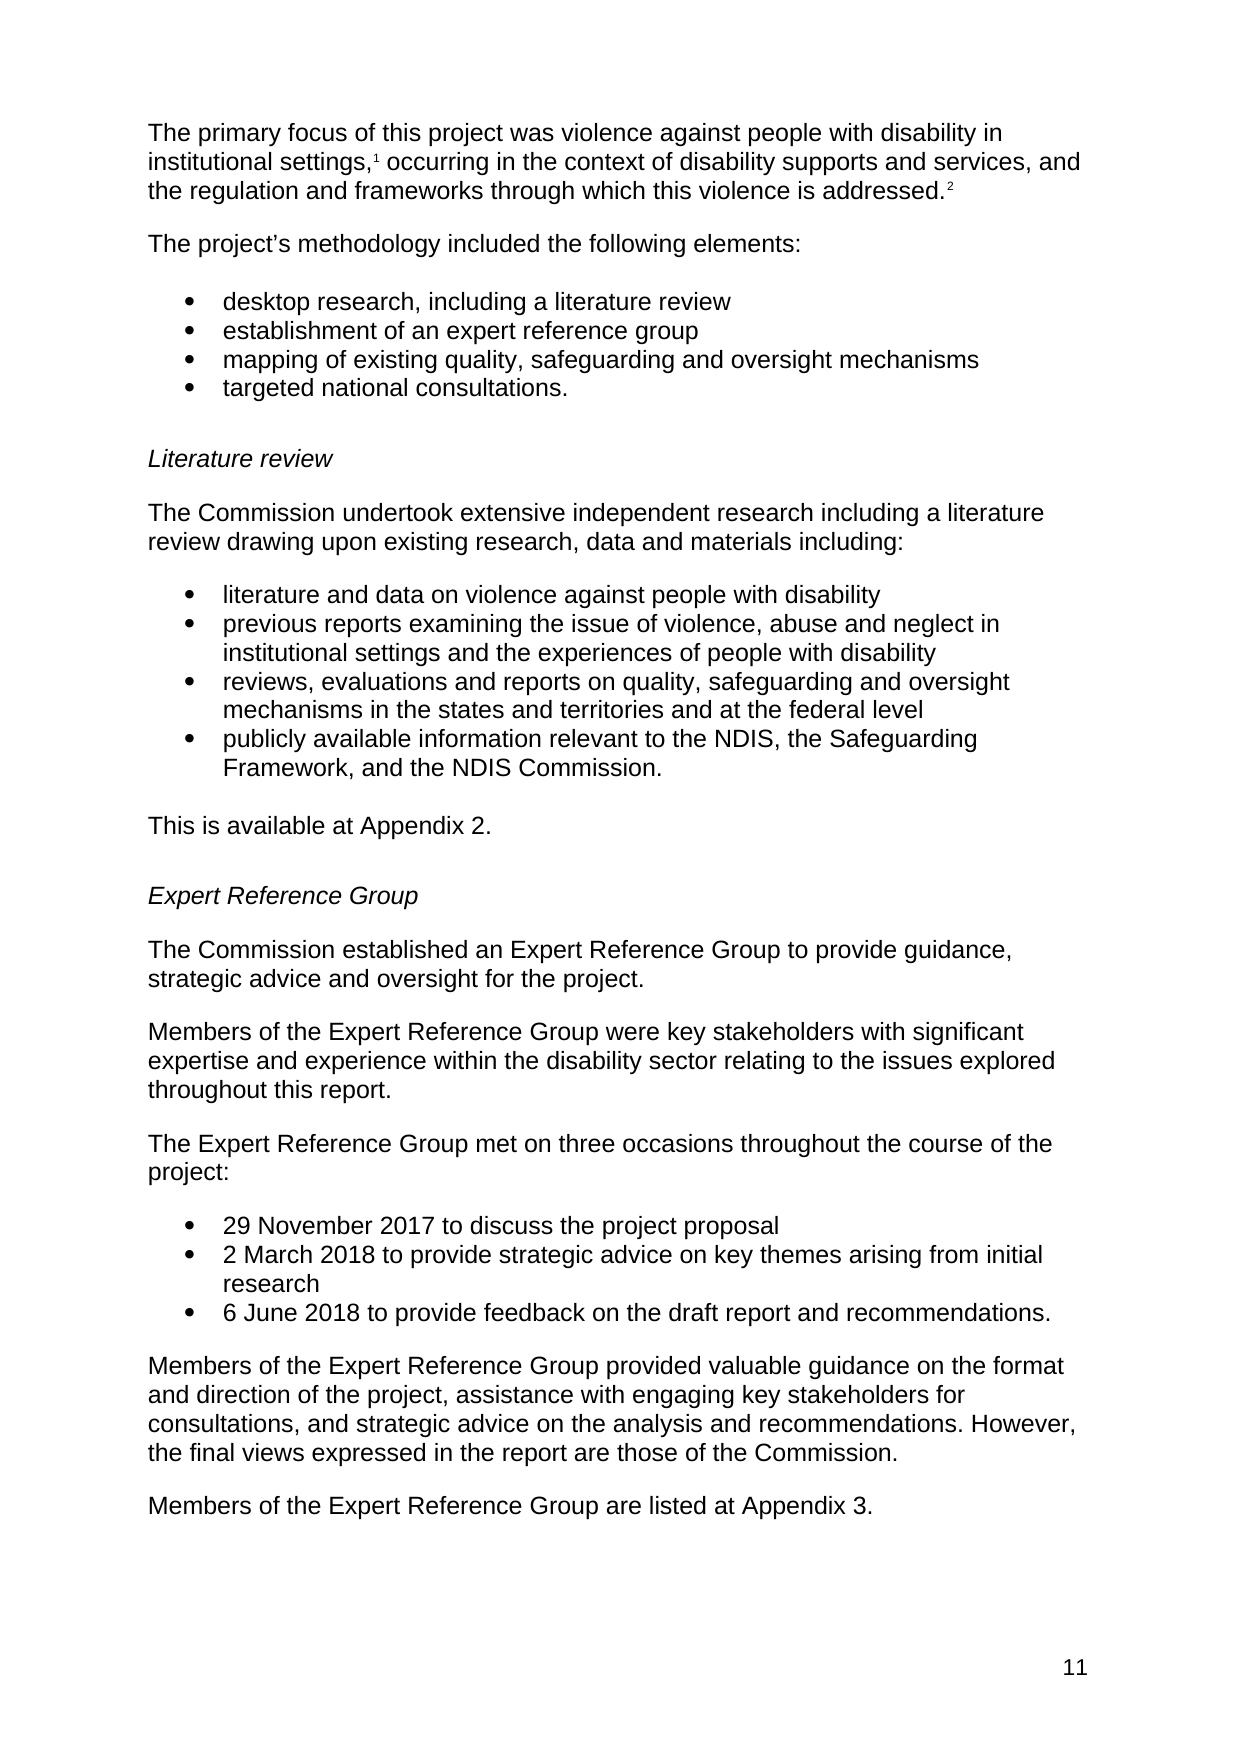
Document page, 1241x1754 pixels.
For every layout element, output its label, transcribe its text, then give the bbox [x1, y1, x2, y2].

text Members of the Expert Reference Group were key stakeholders with significant expertise and experience within the disability sector relating to the issues explored throughout this report. [148, 1017, 1092, 1103]
list establishment of an expert reference group [185, 316, 1092, 344]
list previous reports examining the issue of violence, abuse and neglect in institutional settings and the experiences of people with disability [185, 609, 1092, 667]
list 6 June 2018 to provide feedback on the draft report and recommendations. [185, 1297, 1092, 1326]
list publicly available information relevant to the NDIS, the Safeguarding Framework, and the NDIS Commission. [185, 724, 1092, 782]
text The project’s methodology included the following elements: [148, 229, 1092, 258]
subtitle Literature review [148, 444, 1092, 473]
list This is available at Appendix 2. [148, 811, 1092, 839]
list targeted national consultations. [185, 373, 1092, 402]
list mapping of existing quality, safeguarding and oversight mechanisms [185, 344, 1092, 373]
list 29 November 2017 to discuss the project proposal [185, 1211, 1092, 1240]
text The Expert Reference Group met on three occasions throughout the course of the project: [148, 1128, 1092, 1186]
list literature and data on violence against people with disability [185, 580, 1092, 609]
subtitle Expert Reference Group [148, 881, 1092, 910]
text Members of the Expert Reference Group provided valuable guidance on the format and direction of the project, assistance with engaging key stakeholders for consultations, and strategic advice on the analysis and recommendations. However, the final views expressed in the report are those of the Commission. [148, 1351, 1092, 1466]
text Members of the Expert Reference Group are listed at Appendix 3. [148, 1491, 1092, 1520]
text The Commission established an Expert Reference Group to provide guidance, strategic advice and oversight for the project. [148, 935, 1092, 992]
list 2 March 2018 to provide strategic advice on key themes arising from initial research [185, 1240, 1092, 1297]
list desktop research, including a literature review [185, 287, 1092, 316]
list reviews, evaluations and reports on quality, safeguarding and oversight mechanisms in the states and territories and at the federal level [185, 667, 1092, 724]
text The Commission undertook extensive independent research including a literature review drawing upon existing research, data and materials including: [148, 498, 1092, 555]
text The primary focus of this project was violence against people with disability in institutional settings, occurring in the context of disability supports and services, and the regulation and frameworks through which this violence is addressed. [148, 118, 1092, 204]
